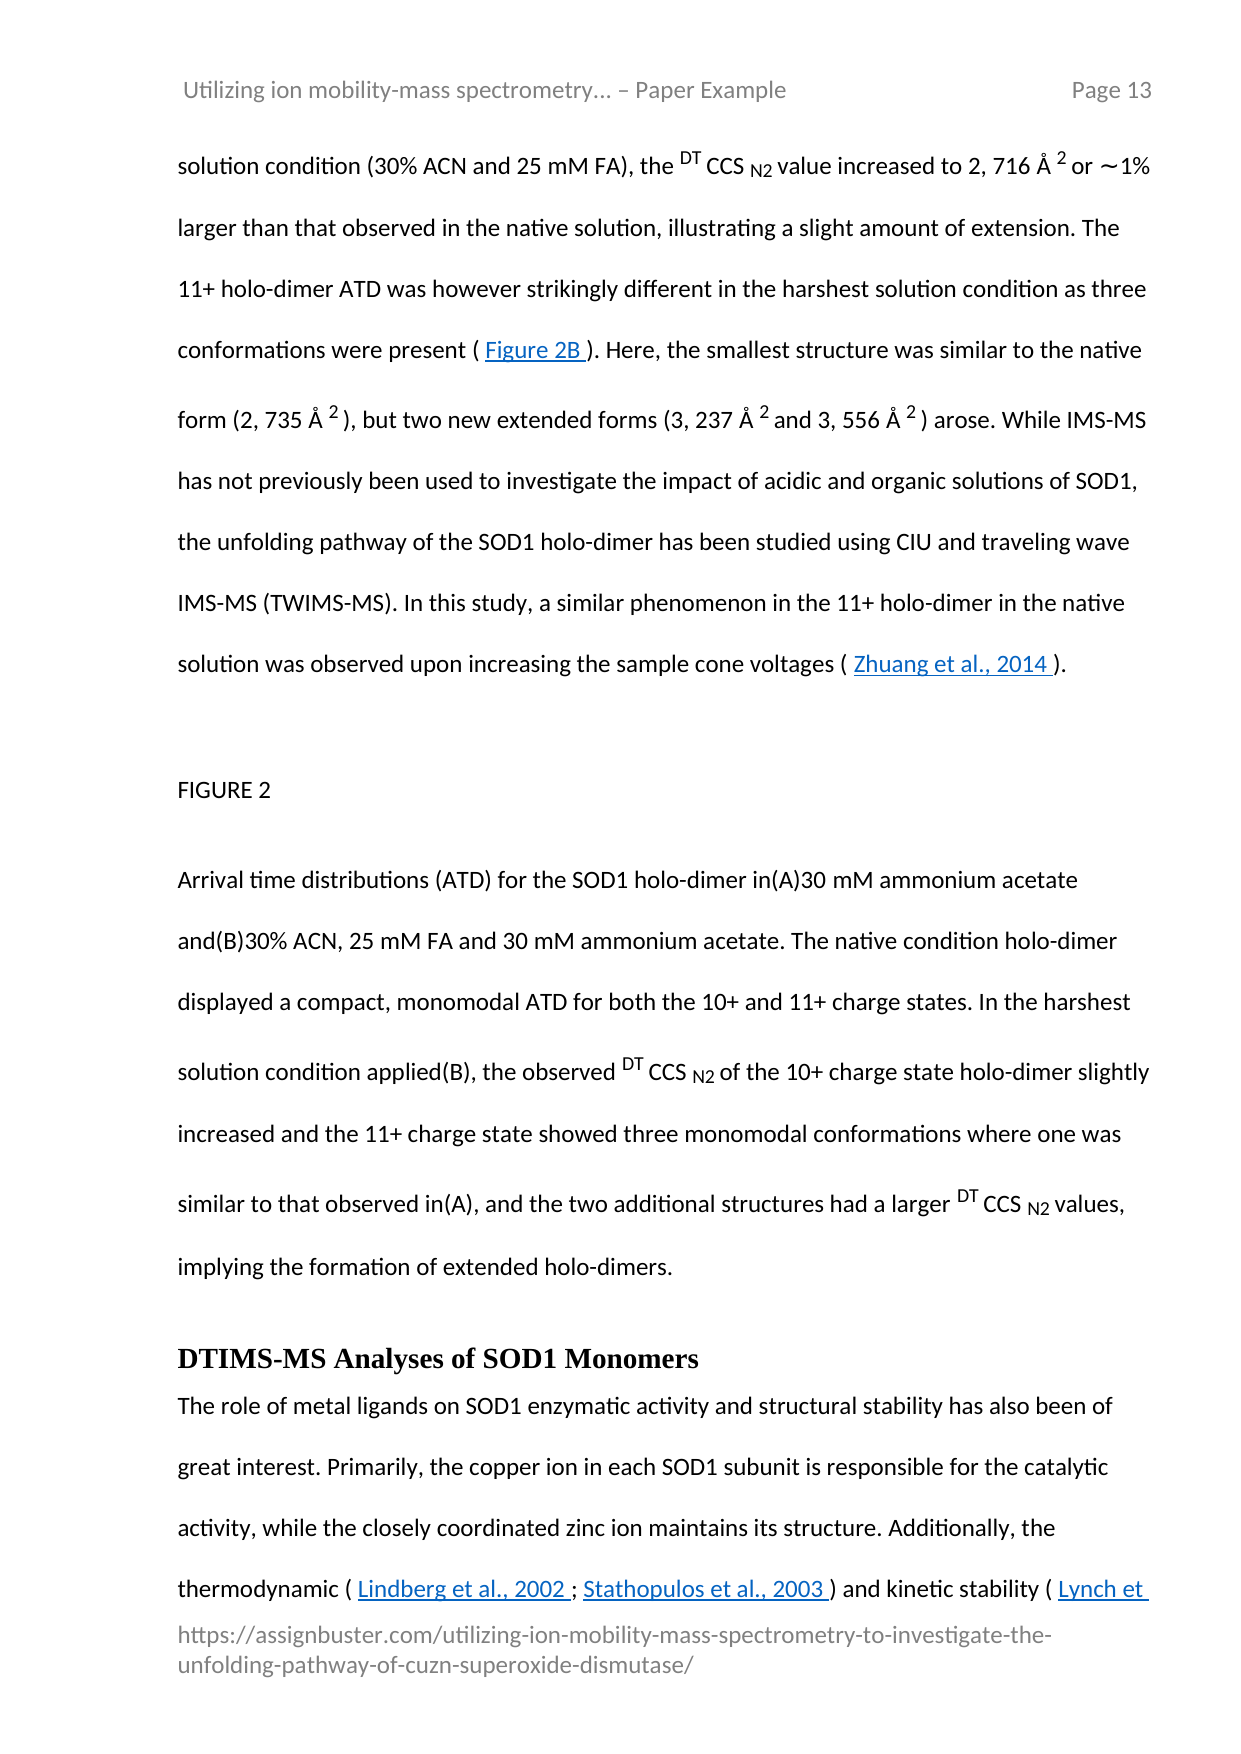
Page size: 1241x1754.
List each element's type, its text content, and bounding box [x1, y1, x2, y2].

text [177, 145, 1152, 679]
text FIGURE 2 [177, 739, 1152, 804]
text Arrival time distributions (ATD) for the SOD1 holo-dimer in(A)30 mM ammonium acetate and(B)30% ACN, 25 mM FA and 30 mM ammonium acetate. The native condition holo-dimer displayed a compact, monomodal ATD for both the 10+ and 11+ charge states. In the harshest solution condition applied(B), the observed DT CCS N2 of the 10+ charge state holo-dimer slightly increased and the 11+ charge state showed three monomodal conformations where one was similar to that observed in(A), and the two additional structures had a larger DT CCS N2 values, implying the formation of extended holo-dimers. [177, 864, 1152, 1281]
subtitle DTIMS-MS Analyses of SOD1 Monomers [177, 1341, 1152, 1375]
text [177, 1390, 1152, 1604]
